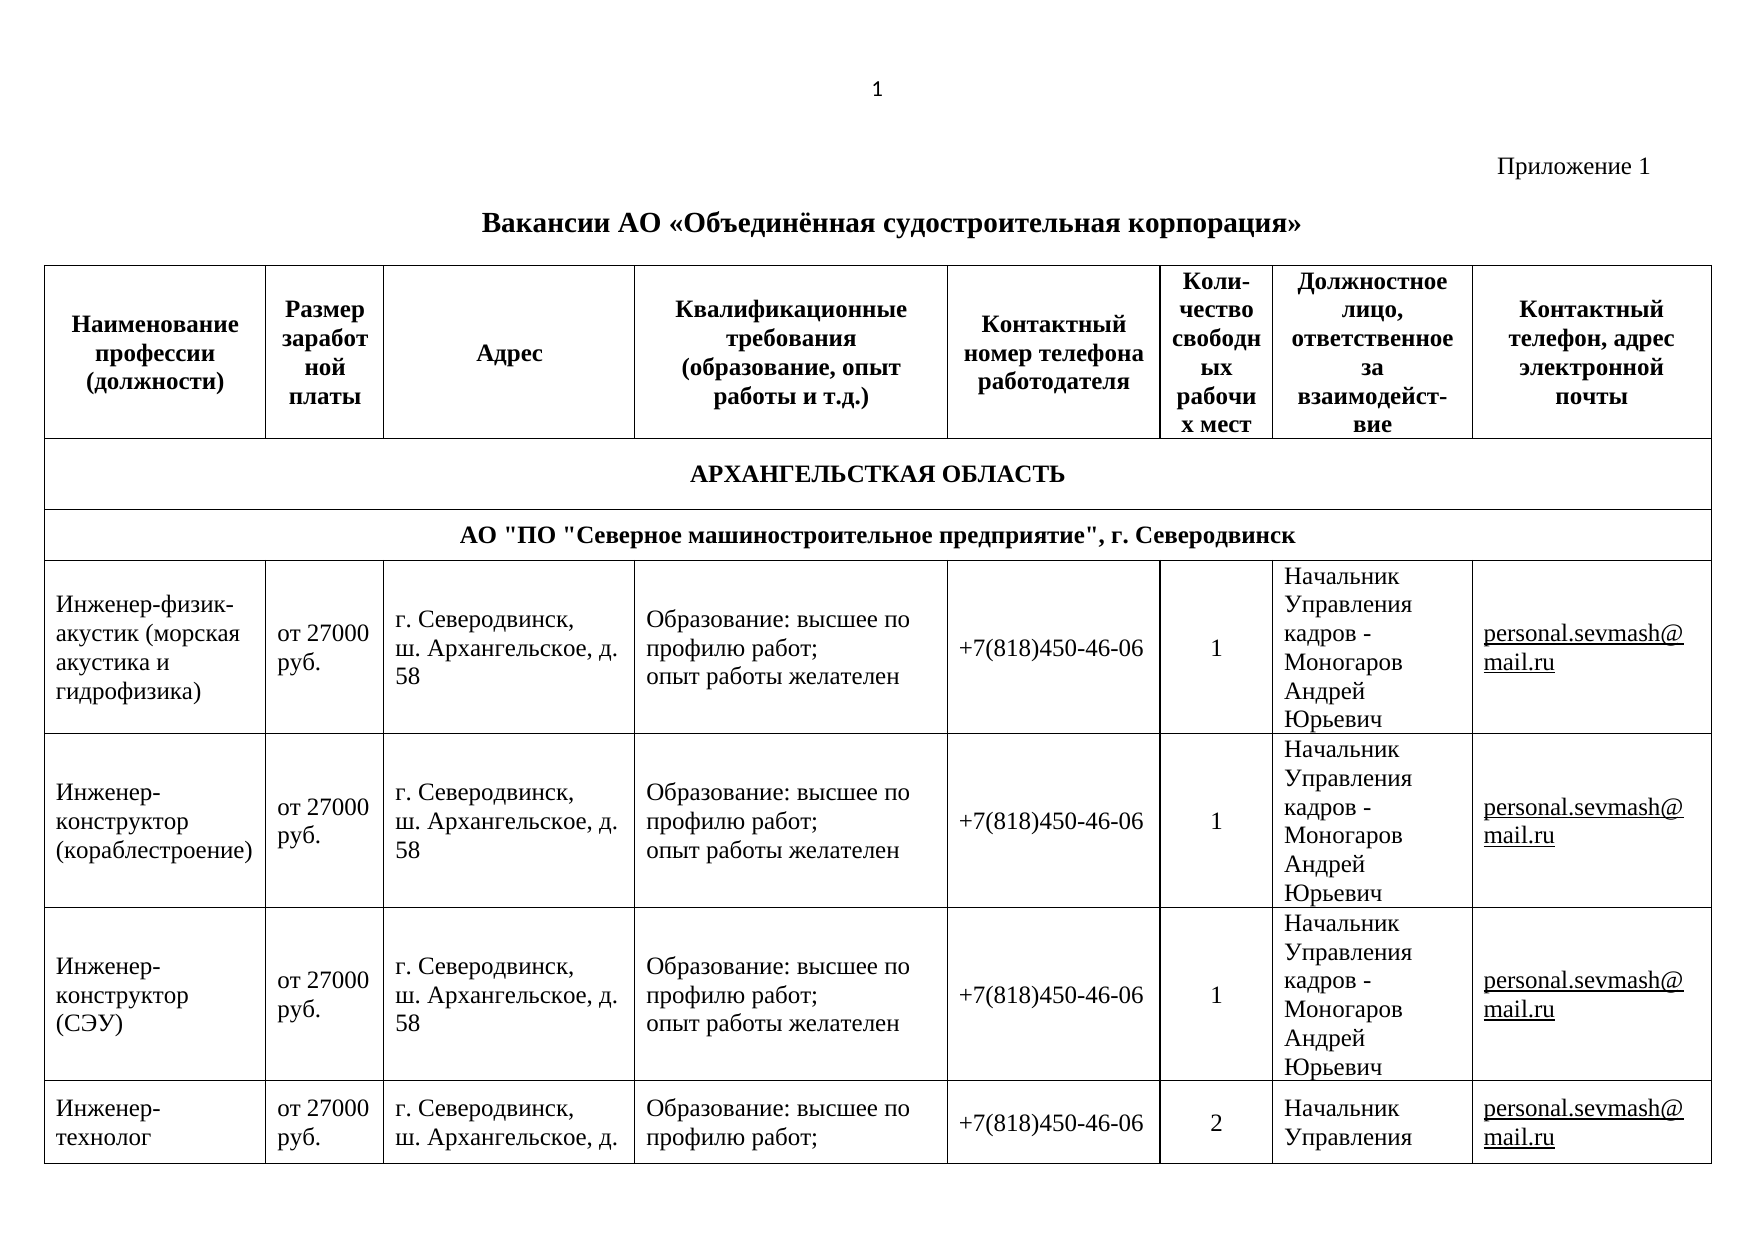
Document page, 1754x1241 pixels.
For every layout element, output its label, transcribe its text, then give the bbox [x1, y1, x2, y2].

table_header Адрес [384, 266, 634, 438]
table_cell Начальник Управления кадров - Моногаров Андрей Юрьевич [1273, 908, 1472, 1080]
table_cell г. Северодвинск, ш. Архангельское, д. 58 [384, 561, 634, 733]
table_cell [1473, 1081, 1711, 1163]
table_cell personal.sevmash@mail.ru [1473, 908, 1711, 1080]
table_cell 2 [1161, 1081, 1272, 1163]
table_header Квалификационные требования (образование, опыт работы и т.д.) [635, 266, 947, 438]
table_cell г. Северодвинск, ш. Архангельское, д. 58 [384, 908, 634, 1080]
table_cell Образование: высшее по профилю работ; опыт работы желателен [635, 908, 947, 1080]
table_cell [384, 1081, 634, 1163]
text Приложение 1 [133, 151, 1651, 180]
table_cell Инженер-конструктор (кораблестроение) [45, 734, 265, 907]
table_cell 1 [1161, 734, 1272, 907]
table_cell Образование: высшее по профилю работ; опыт работы желателен [635, 734, 947, 907]
table_header Контактный номер телефона работодателя [948, 266, 1159, 438]
table_cell personal.sevmash@mail.ru [1473, 734, 1711, 907]
table_cell 1 [1161, 908, 1272, 1080]
table_header Размер заработной платы [266, 266, 383, 438]
table_cell от 27000 руб. [266, 908, 383, 1080]
table_header Должностное лицо, ответственное за взаимодейст-вие [1273, 266, 1472, 438]
table_cell Образование: высшее по профилю работ; опыт работы желателен [635, 561, 947, 733]
table_cell Начальник Управления кадров - Моногаров Андрей Юрьевич [1273, 734, 1472, 907]
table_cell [635, 1081, 947, 1163]
table_cell АО "ПО "Северное машиностроительное предприятие", г. Северодвинск [45, 510, 1711, 560]
table_cell +7(818)450-46-06 [948, 908, 1159, 1080]
table_cell от 27000 руб. [266, 561, 383, 733]
table_cell АРХАНГЕЛЬСТКАЯ ОБЛАСТЬ [45, 439, 1711, 508]
table_header Наименование профессии (должности) [45, 266, 265, 438]
table_cell +7(818)450-46-06 [948, 734, 1159, 907]
table_cell Инженер-конструктор (СЭУ) [45, 908, 265, 1080]
table_cell personal.sevmash@mail.ru [1473, 561, 1711, 733]
table_cell от 27000 руб. [266, 734, 383, 907]
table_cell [1273, 1081, 1472, 1163]
table_cell Начальник Управления кадров - Моногаров Андрей Юрьевич [1273, 561, 1472, 733]
table_cell Инженер-физик-акустик (морская акустика и гидрофизика) [45, 561, 265, 733]
table_header Контактный телефон, адрес электронной почты [1473, 266, 1711, 438]
table_header Коли-чество свободных рабочих мест [1161, 266, 1272, 438]
table_cell +7(818)450-46-06 [948, 561, 1159, 733]
table_cell +7(818)450-46-06 [948, 1081, 1159, 1163]
table_cell 1 [1161, 561, 1272, 733]
table_cell от 27000 руб. [266, 1081, 383, 1163]
table_cell г. Северодвинск, ш. Архангельское, д. 58 [384, 734, 634, 907]
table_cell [45, 1081, 265, 1163]
text Вакансии АО «Объединённая судостроительная корпорация» [133, 205, 1651, 239]
